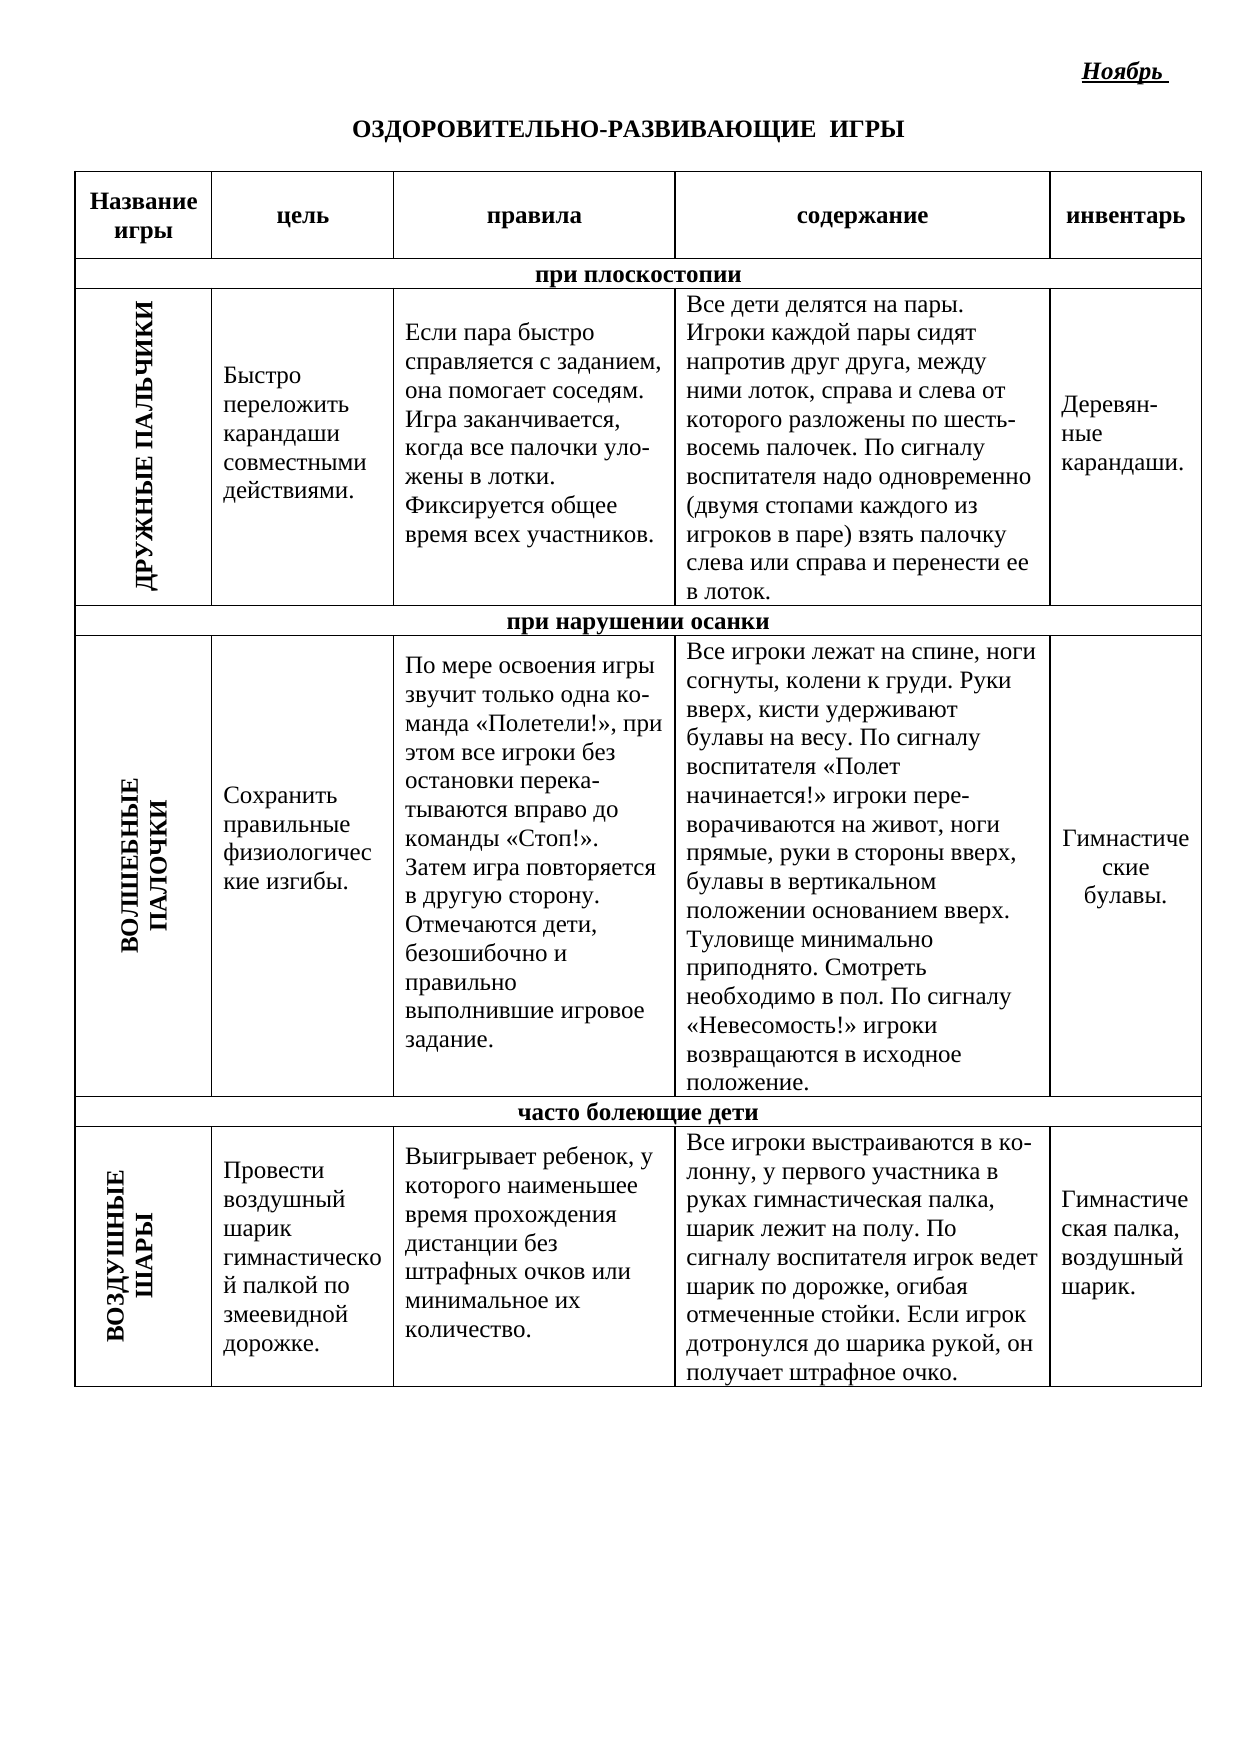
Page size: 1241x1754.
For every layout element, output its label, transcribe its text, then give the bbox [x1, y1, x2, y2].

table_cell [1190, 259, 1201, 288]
table_cell ВОЛШЕБНЫЕ ПАЛОЧКИ [76, 636, 211, 1096]
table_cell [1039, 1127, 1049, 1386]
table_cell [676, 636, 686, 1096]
text Ноябрь [94, 56, 1162, 85]
table_header Название игры [76, 172, 211, 258]
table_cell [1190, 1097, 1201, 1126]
table_cell Выигрывает ребенок, у которого наименьшее время прохождения дистанции без штрафных очков или минимальное их количество. [394, 1127, 674, 1386]
table_cell Деревян-ные карандаши. [1051, 289, 1201, 605]
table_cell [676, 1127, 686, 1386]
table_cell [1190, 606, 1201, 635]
table_cell Быстро переложить карандаши совместными действиями. [212, 289, 393, 605]
table_cell ВОЗДУШНЫЕ ШАРЫ [76, 1127, 211, 1386]
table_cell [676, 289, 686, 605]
table_cell Если пара быстро справляется с заданием, она помогает соседям. Игра заканчивается, когда все палочки уложены в лотки. Фиксируется общее время всех участников. [394, 289, 674, 605]
text ОЗДОРОВИТЕЛЬНО-РАЗВИВАЮЩИЕ ИГРЫ [94, 114, 1162, 142]
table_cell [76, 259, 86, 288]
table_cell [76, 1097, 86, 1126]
table_header инвентарь [1051, 172, 1201, 258]
table_cell ДРУЖНЫЕ ПАЛЬЧИКИ [76, 289, 211, 605]
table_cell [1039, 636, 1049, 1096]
table_cell По мере освоения игры звучит только одна команда «Полетели!», при этом все игроки без остановки перекатываются вправо до команды «Стоп!». Затем игра повторяется в другую сторону. Отмечаются дети, безошибочно и правильно выполнившие игровое задание. [394, 636, 674, 1096]
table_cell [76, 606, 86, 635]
table_cell Гимнастические булавы. [1051, 636, 1201, 1096]
table_cell Сохранить правильные физиологические изгибы. [212, 636, 393, 1096]
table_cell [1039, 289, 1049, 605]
table_cell Провести воздушный шарик гимнастической палкой по змеевидной дорожке. [212, 1127, 393, 1386]
table_cell Гимнастическая палка, воздушный шарик. [1051, 1127, 1201, 1386]
table_header содержание [676, 172, 1049, 258]
